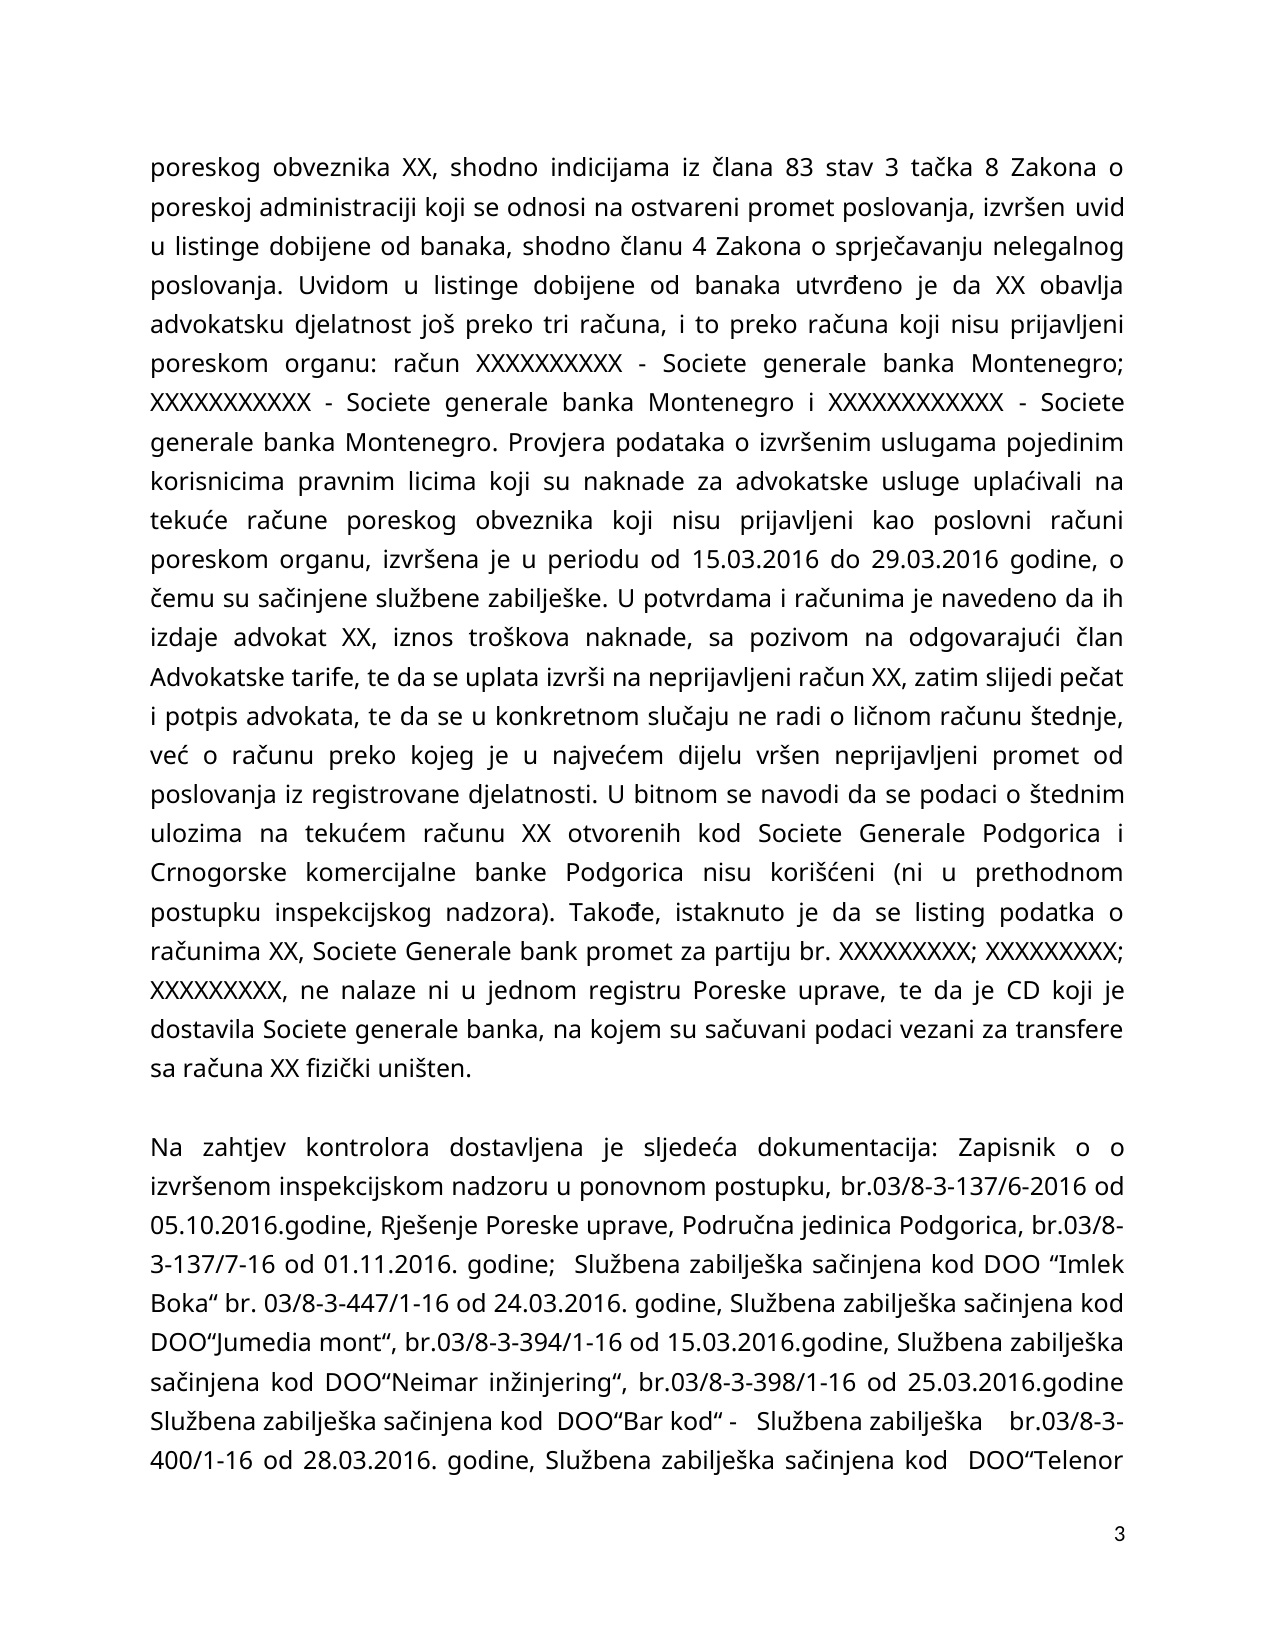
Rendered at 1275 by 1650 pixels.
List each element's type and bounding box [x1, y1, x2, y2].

text [150, 1129, 1125, 1477]
text [150, 150, 1125, 1085]
